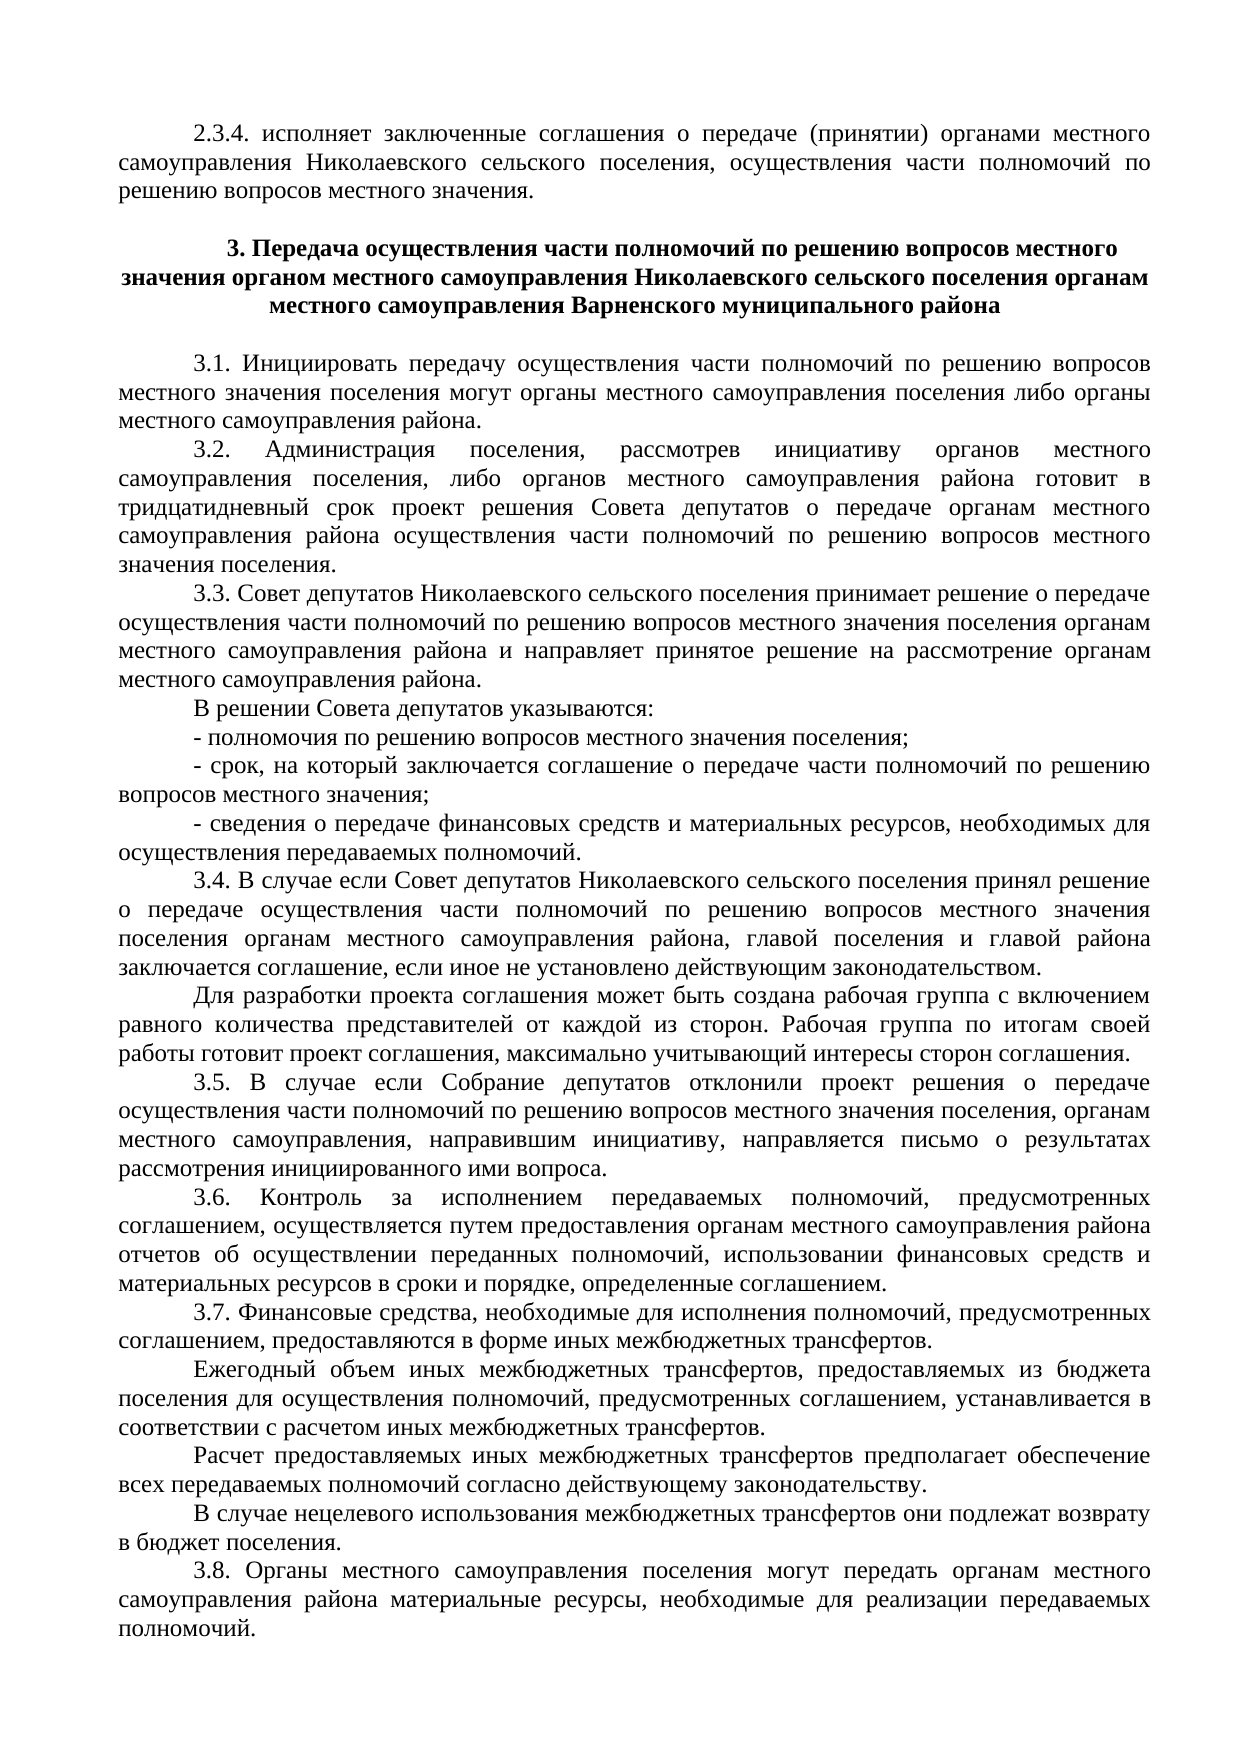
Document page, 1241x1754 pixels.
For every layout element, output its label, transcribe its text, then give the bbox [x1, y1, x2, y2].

text 3.4. В случае если Совет депутатов Николаевского сельского поселения принял решение о передаче осуществления части полномочий по решению вопросов местного значения поселения органам местного самоуправления района, главой поселения и главой района заключается соглашение, если иное не установлено действующим законодательством. [118, 866, 1152, 981]
text Ежегодный объем иных межбюджетных трансфертов, предоставляемых из бюджета поселения для осуществления полномочий, предусмотренных соглашением, устанавливается в соответствии с расчетом иных межбюджетных трансфертов. [118, 1354, 1152, 1441]
text 3.5. В случае если Собрание депутатов отклонили проект решения о передаче осуществления части полномочий по решению вопросов местного значения поселения, органам местного самоуправления, направившим инициативу, направляется письмо о результатах рассмотрения инициированного ими вопроса. [118, 1067, 1152, 1182]
text - сведения о передаче финансовых средств и материальных ресурсов, необходимых для осуществления передаваемых полномочий. [118, 808, 1152, 866]
text 3.7. Финансовые средства, необходимые для исполнения полномочий, предусмотренных соглашением, предоставляются в форме иных межбюджетных трансфертов. [118, 1297, 1152, 1354]
text 3. Передача осуществления части полномочий по решению вопросов местного значения органом местного самоуправления Николаевского сельского поселения органам местного самоуправления Варненского муниципального района [118, 233, 1152, 319]
text - срок, на который заключается соглашение о передаче части полномочий по решению вопросов местного значения; [118, 751, 1152, 808]
text 3.8. Органы местного самоуправления поселения могут передать органам местного самоуправления района материальные ресурсы, необходимые для реализации передаваемых полномочий. [118, 1556, 1152, 1642]
text - полномочия по решению вопросов местного значения поселения; [118, 722, 1152, 751]
text Расчет предоставляемых иных межбюджетных трансфертов предполагает обеспечение всех передаваемых полномочий согласно действующему законодательству. [118, 1441, 1152, 1498]
text Для разработки проекта соглашения может быть создана рабочая группа с включением равного количества представителей от каждой из сторон. Рабочая группа по итогам своей работы готовит проект соглашения, максимально учитывающий интересы сторон соглашения. [118, 981, 1152, 1067]
text В случае нецелевого использования межбюджетных трансфертов они подлежат возврату в бюджет поселения. [118, 1498, 1152, 1556]
text 3.3. Совет депутатов Николаевского сельского поселения принимает решение о передаче осуществления части полномочий по решению вопросов местного значения поселения органам местного самоуправления района и направляет принятое решение на рассмотрение органам местного самоуправления района. [118, 578, 1152, 693]
text 3.6. Контроль за исполнением передаваемых полномочий, предусмотренных соглашением, осуществляется путем предоставления органам местного самоуправления района отчетов об осуществлении переданных полномочий, использовании финансовых средств и материальных ресурсов в сроки и порядке, определенные соглашением. [118, 1182, 1152, 1297]
text 3.2. Администрация поселения, рассмотрев инициативу органов местного самоуправления поселения, либо органов местного самоуправления района готовит в тридцатидневный срок проект решения Совета депутатов о передаче органам местного самоуправления района осуществления части полномочий по решению вопросов местного значения поселения. [118, 434, 1152, 578]
text В решении Совета депутатов указываются: [118, 693, 1152, 722]
text 2.3.4. исполняет заключенные соглашения о передаче (принятии) органами местного самоуправления Николаевского сельского поселения, осуществления части полномочий по решению вопросов местного значения. [118, 118, 1152, 204]
text 3.1. Инициировать передачу осуществления части полномочий по решению вопросов местного значения поселения могут органы местного самоуправления поселения либо органы местного самоуправления района. [118, 348, 1152, 434]
